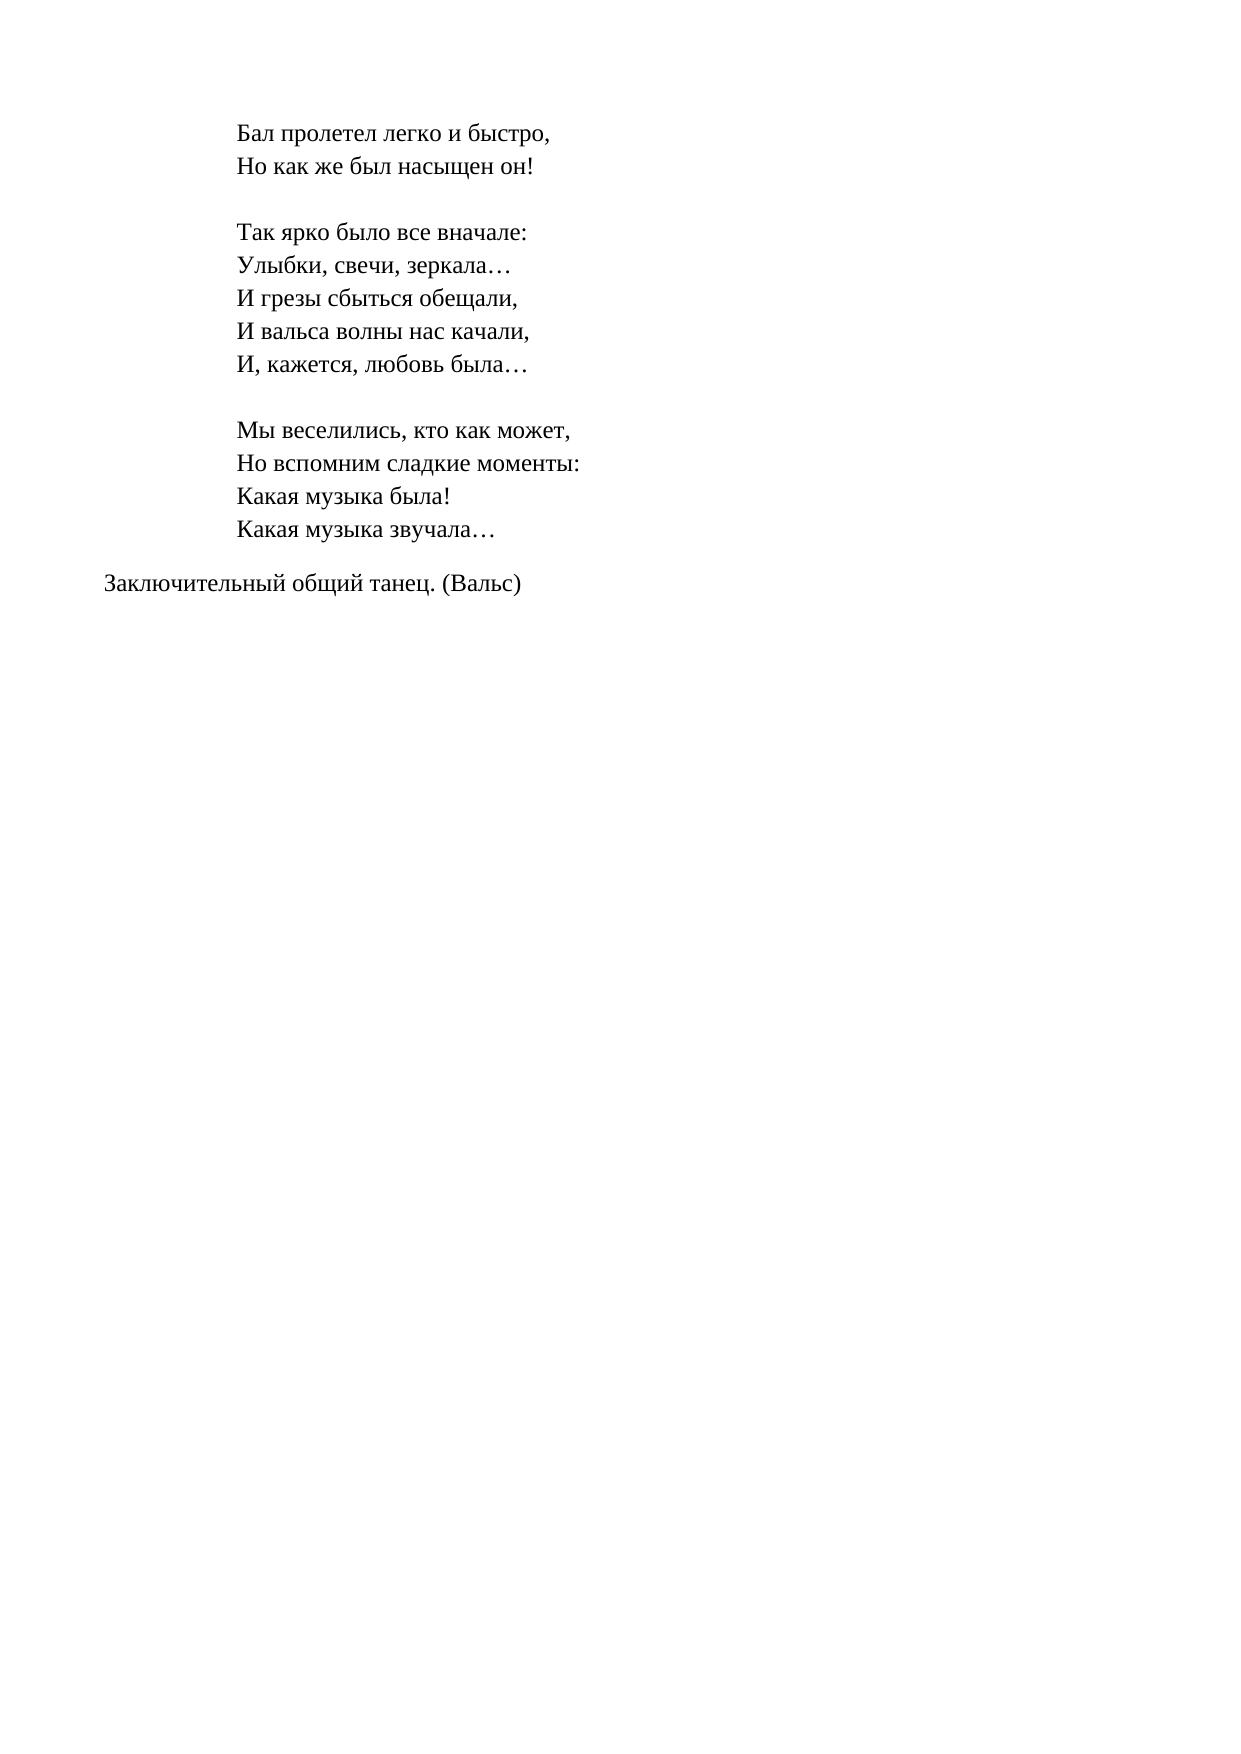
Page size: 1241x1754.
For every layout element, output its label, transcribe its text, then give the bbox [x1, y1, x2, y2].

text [103, 118, 1152, 543]
text Заключительный общий танец. (Вальс) [103, 568, 1152, 597]
